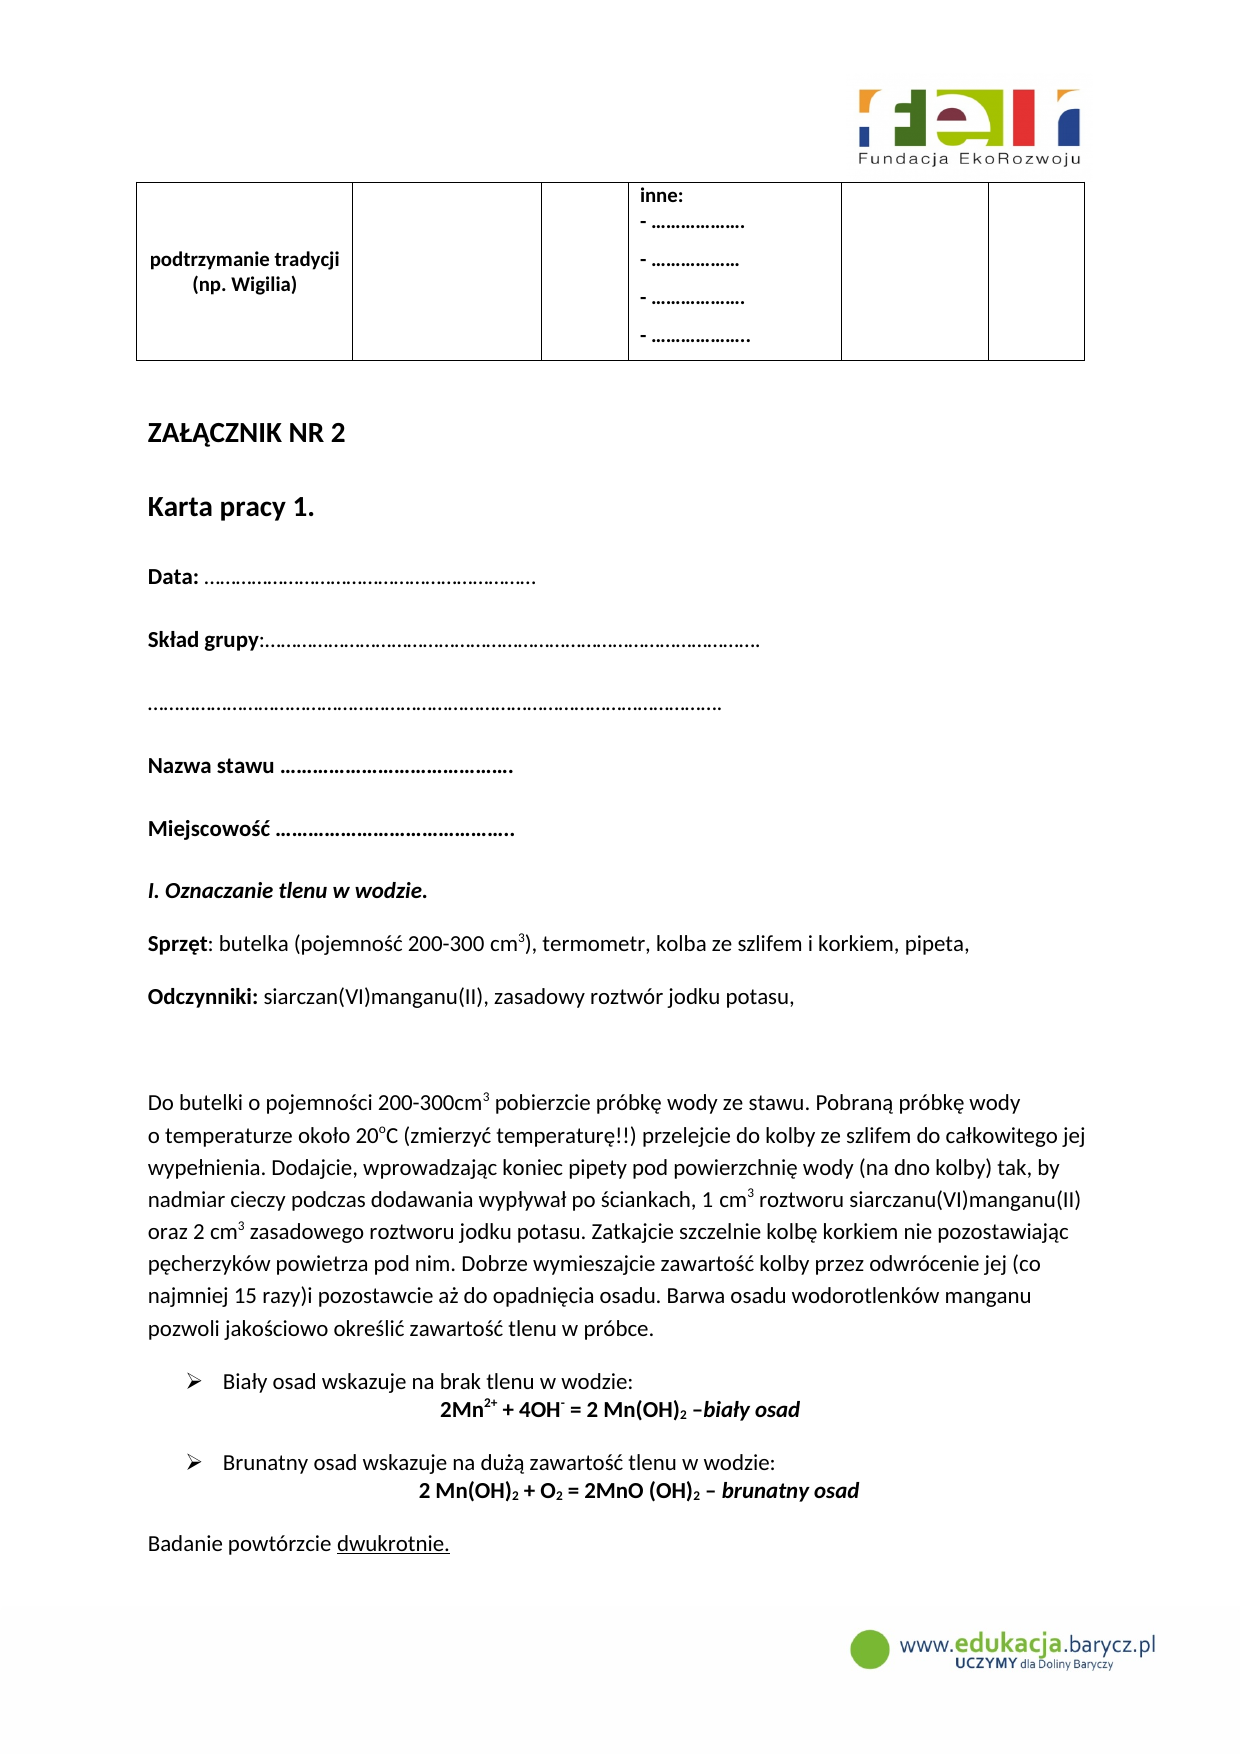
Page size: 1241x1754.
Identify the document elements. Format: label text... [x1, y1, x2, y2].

text ZAŁĄCZNIK NR 2 [148, 414, 1093, 449]
picture [845, 73, 1093, 182]
table_cell [353, 183, 541, 360]
list Biały osad wskazuje na brak tlenu w wodzie: [185, 1367, 1093, 1395]
table_cell inne: - ………………. - ……………… - ………………. - ……………….. [629, 183, 841, 360]
text Sprzęt: butelka (pojemność 200-300 cm3), termometr, kolba ze szlifem i korkiem, pipeta, [148, 929, 1093, 957]
text Odczynniki: siarczan(VI)manganu(II), zasadowy roztwór jodku potasu, [148, 982, 1093, 1011]
list Brunatny osad wskazuje na dużą zawartość tlenu w wodzie: [185, 1448, 1093, 1476]
text Miejscowość …………………………………….. [148, 814, 1093, 842]
table_cell [842, 183, 988, 360]
picture [0, 1606, 1241, 1754]
text Do butelki o pojemności 200-300cm3 pobierzcie próbkę wody ze stawu. Pobraną próbkę wody o temperaturze około 20oC (zmierzyć temperaturę!!) przelejcie do kolby ze szlifem do całkowitego jej wypełnienia. Dodajcie, wprowadzając koniec pipety pod powierzchnię wody (na dno kolby) tak, by nadmiar cieczy podczas dodawania wypływał po ściankach, 1 cm3 roztworu siarczanu(VI)manganu(II) oraz 2 cm3 zasadowego roztworu jodku potasu. Zatkajcie szczelnie kolbę korkiem nie pozostawiając pęcherzyków powietrza pod nim. Dobrze wymieszajcie zawartość kolby przez odwrócenie jej (co najmniej 15 razy)i pozostawcie aż do opadnięcia osadu. Barwa osadu wodorotlenków manganu pozwoli jakościowo określić zawartość tlenu w próbce. [148, 1088, 1093, 1342]
table_cell [542, 183, 628, 360]
text 2Mn2+ + 4OH- = 2 Mn(OH)2 –biały osad [148, 1395, 1093, 1423]
text ………………………………………………………………………………………………. [148, 688, 1093, 716]
table_cell podtrzymanie tradycji (np. Wigilia) [137, 183, 352, 360]
table_cell [989, 183, 1084, 360]
text Karta pracy 1. [148, 488, 1093, 524]
text I. Oznaczanie tlenu w wodzie. [148, 876, 1093, 904]
text Skład grupy:…………………………………………………………………………………. [148, 625, 1093, 653]
text Nazwa stawu ……………………………………. [148, 751, 1093, 779]
text Data: ……………………………………………………… [148, 562, 1093, 590]
text Badanie powtórzcie dwukrotnie. [148, 1529, 1093, 1557]
text 2 Mn(OH)2 + O2 = 2MnO (OH)2 – brunatny osad [185, 1476, 1093, 1504]
